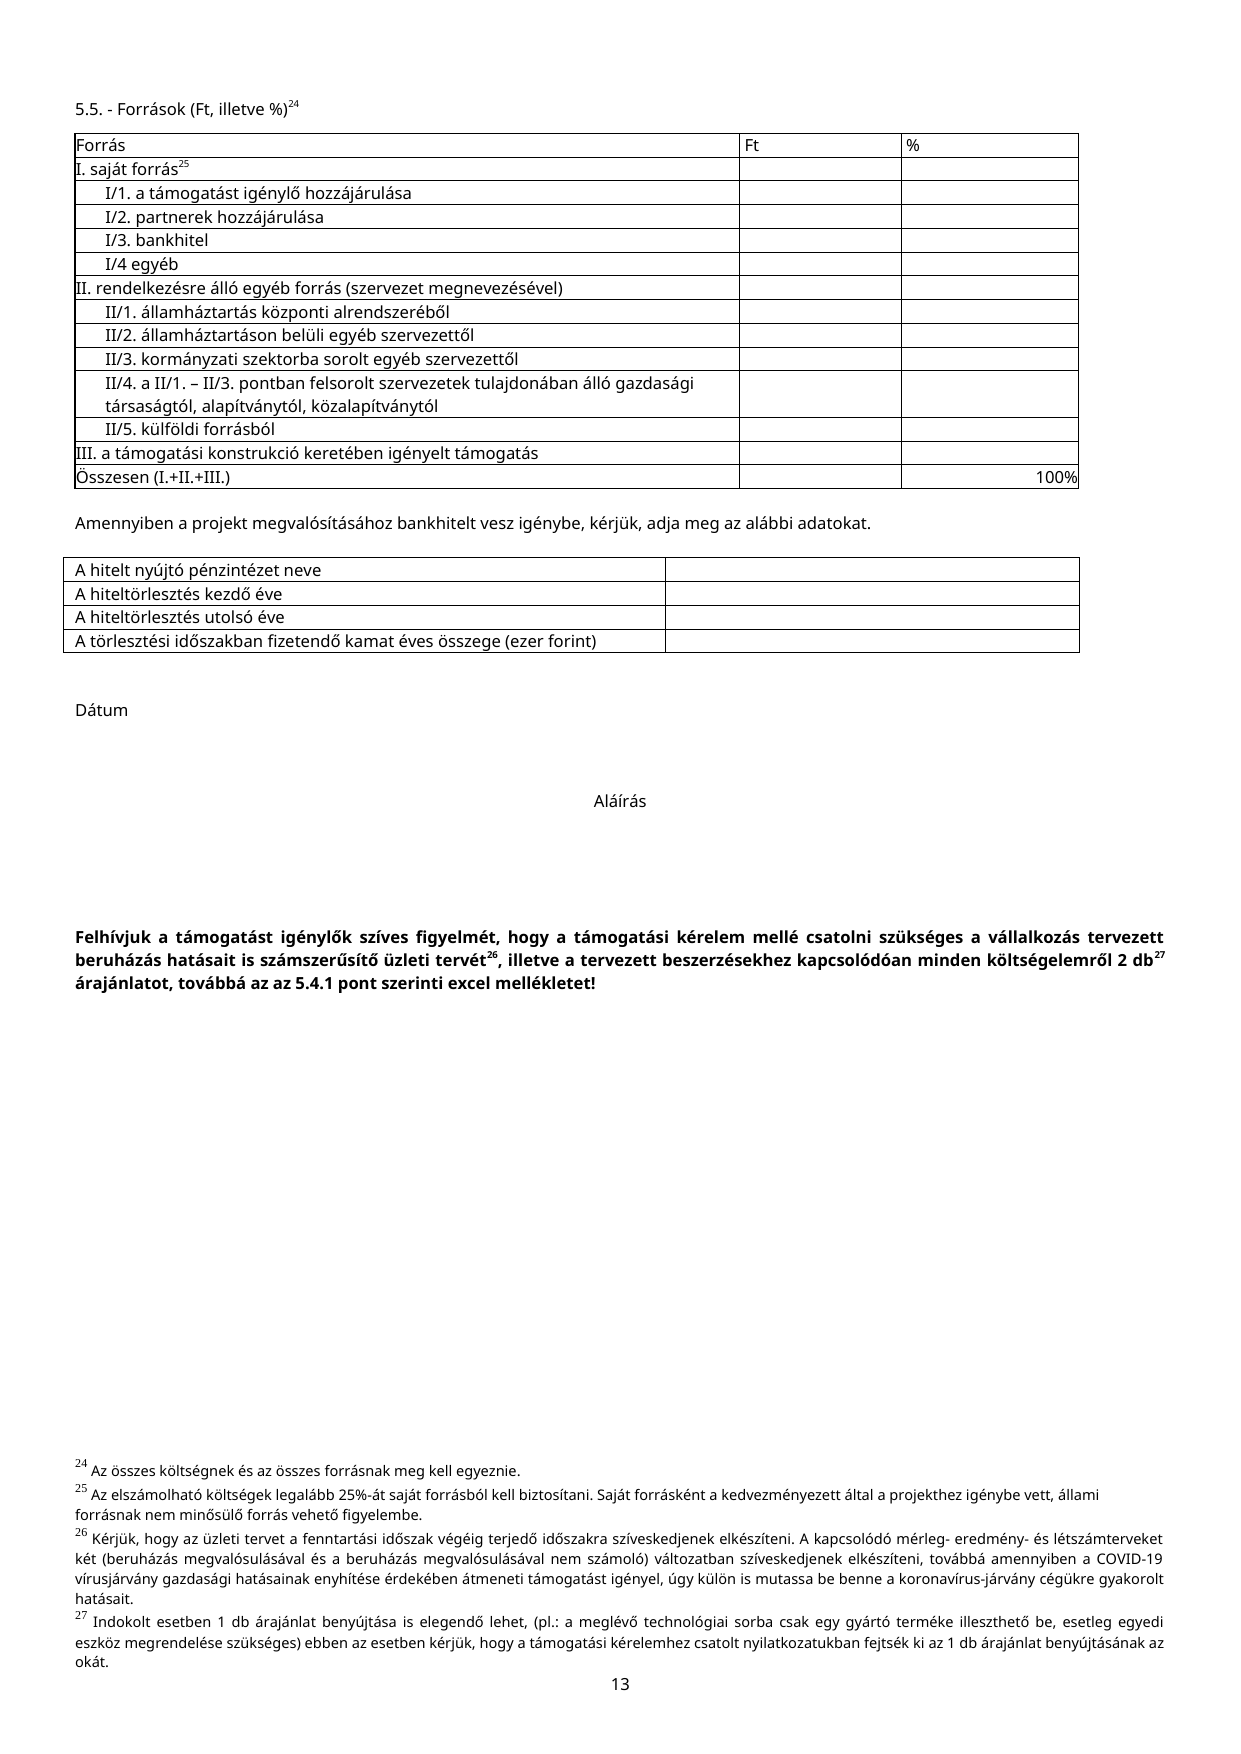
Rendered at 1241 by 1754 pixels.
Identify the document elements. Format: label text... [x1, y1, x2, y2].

table_cell [902, 253, 1078, 275]
table_cell I/2. partnerek hozzájárulása [76, 205, 739, 228]
table_cell [902, 300, 1078, 323]
table_cell [740, 158, 901, 180]
table_cell III. a támogatási konstrukció keretében igényelt támogatás [76, 442, 739, 464]
table_cell [902, 348, 1078, 370]
table_cell [666, 630, 1079, 652]
text Dátum [75, 699, 1165, 721]
table_cell II. rendelkezésre álló egyéb forrás (szervezet megnevezésével) [76, 276, 739, 299]
table_cell [740, 418, 901, 441]
table_cell II/4. a II/1. – II/3. pontban felsorolt szervezetek tulajdonában álló gazdasági társaságtól, alapítványtól, közalapítványtól [76, 371, 739, 417]
table_cell [740, 300, 901, 323]
table_header [666, 558, 1079, 581]
table_cell 100% [902, 465, 1078, 488]
table_cell [740, 229, 901, 252]
table_header A hitelt nyújtó pénzintézet neve [64, 558, 665, 581]
table_cell I/1. a támogatást igénylő hozzájárulása [76, 181, 739, 204]
table_cell [902, 418, 1078, 441]
table_cell [666, 606, 1079, 628]
table_cell A hiteltörlesztés kezdő éve [64, 582, 665, 605]
table_cell II/2. államháztartáson belüli egyéb szervezettől [76, 324, 739, 347]
table_cell II/5. külföldi forrásból [76, 418, 739, 441]
table_cell [902, 324, 1078, 347]
table_cell [740, 465, 901, 488]
table_cell [740, 253, 901, 275]
table_cell [740, 324, 901, 347]
table_cell [740, 371, 901, 417]
table_cell [666, 582, 1079, 605]
table_cell II/1. államháztartás központi alrendszeréből [76, 300, 739, 323]
text 5.5. - Források (Ft, illetve %) [75, 98, 1165, 120]
table_cell II/3. kormányzati szektorba sorolt egyéb szervezettől [76, 348, 739, 370]
table_cell I/3. bankhitel [76, 229, 739, 252]
table_cell [902, 371, 1078, 417]
text Felhívjuk a támogatást igénylők szíves figyelmét, hogy a támogatási kérelem mellé csatolni szükséges a vállalkozás tervezett beruházás hatásait is számszerűsítő üzleti tervét, illetve a tervezett beszerzésekhez kapcsolódóan minden költségelemről 2 db árajánlatot, továbbá az az 5.4.1 pont szerinti excel mellékletet! [75, 926, 1165, 994]
text Aláírás [75, 789, 1165, 812]
table_header % [902, 134, 1078, 157]
table_cell [902, 229, 1078, 252]
table_cell [902, 205, 1078, 228]
table_cell [902, 181, 1078, 204]
table_cell [740, 442, 901, 464]
table_cell Összesen (I.+II.+III.) [76, 465, 739, 488]
table_cell I. saját forrás [76, 158, 739, 180]
table_cell A hiteltörlesztés utolsó éve [64, 606, 665, 628]
table_cell I/4 egyéb [76, 253, 739, 275]
table_cell [740, 181, 901, 204]
table_cell [902, 276, 1078, 299]
table_cell [902, 442, 1078, 464]
table_cell [740, 205, 901, 228]
table_header Forrás [76, 134, 739, 157]
table_cell A törlesztési időszakban fizetendő kamat éves összege (ezer forint) [64, 630, 665, 652]
text Amennyiben a projekt megvalósításához bankhitelt vesz igénybe, kérjük, adja meg az alábbi adatokat. [75, 512, 1165, 534]
table_header Ft [740, 134, 901, 157]
table_cell [740, 276, 901, 299]
table_cell [740, 348, 901, 370]
table_cell [902, 158, 1078, 180]
